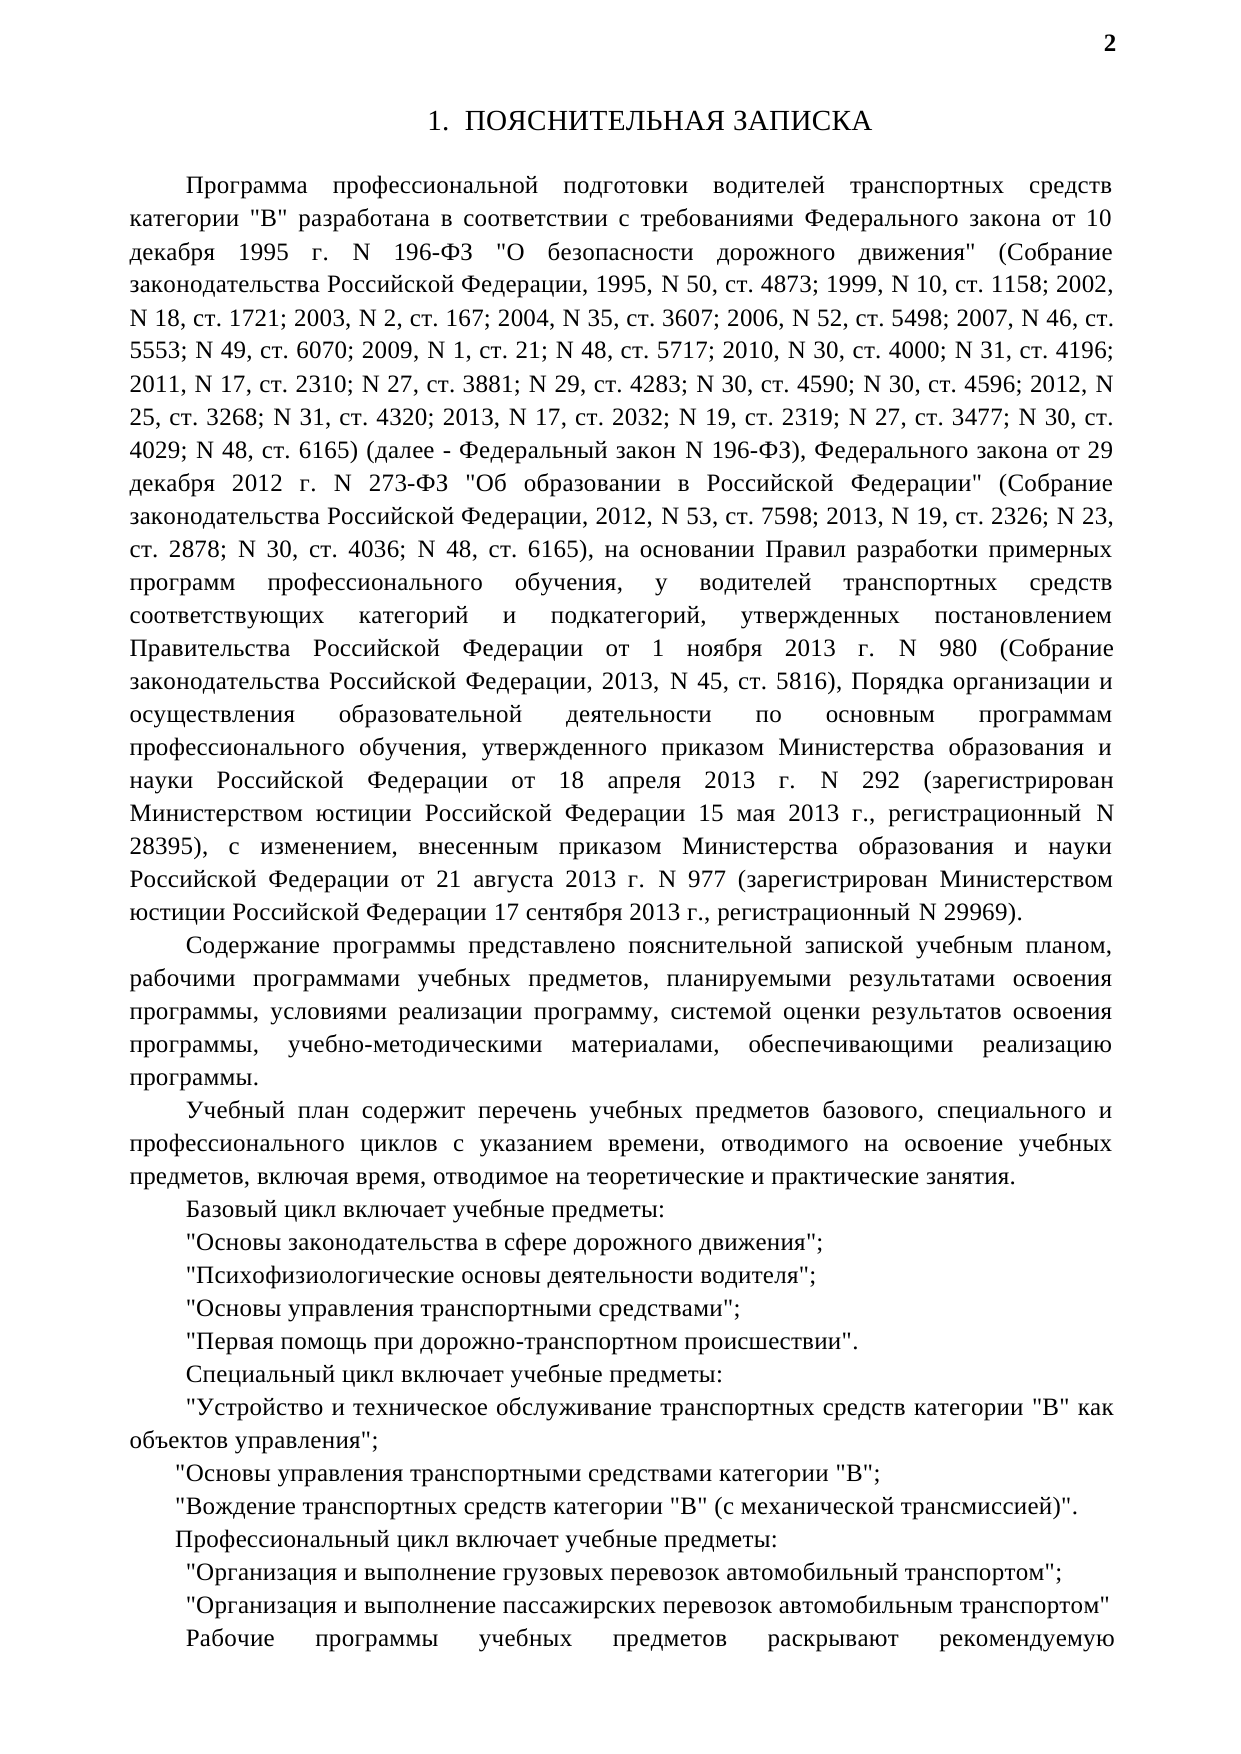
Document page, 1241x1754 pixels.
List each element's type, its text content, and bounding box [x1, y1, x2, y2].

text "Первая помощь при дорожно-транспортном происшествии". [129, 1326, 1116, 1355]
text Профессиональный цикл включает учебные предметы: [129, 1524, 1116, 1553]
text Программа профессиональной подготовки водителей транспортных средств категории "В" разработана в соответствии с требованиями Федерального закона от 10 декабря 1995 г. N 196-ФЗ "О безопасности дорожного движения" (Собрание законодательства Российской Федерации, 1995, N 50, ст. 4873; 1999, N 10, ст. 1158; 2002, N 18, ст. 1721; 2003, N 2, ст. 167; 2004, N 35, ст. 3607; 2006, N 52, ст. 5498; 2007, N 46, ст. 5553; N 49, ст. 6070; 2009, N 1, ст. 21; N 48, ст. 5717; 2010, N 30, ст. 4000; N 31, ст. 4196; 2011, N 17, ст. 2310; N 27, ст. 3881; N 29, ст. 4283; N 30, ст. 4590; N 30, ст. 4596; 2012, N 25, ст. 3268; N 31, ст. 4320; 2013, N 17, ст. 2032; N 19, ст. 2319; N 27, ст. 3477; N 30, ст. 4029; N 48, ст. 6165) (далее - Федеральный закон N 196-ФЗ), Федерального закона от 29 декабря 2012 г. N 273-ФЗ "Об образовании в Российской Федерации" (Собрание законодательства Российской Федерации, 2012, N 53, ст. 7598; 2013, N 19, ст. 2326; N 23, ст. 2878; N 30, ст. 4036; N 48, ст. 6165), на основании Правил разработки примерных программ профессионального обучения, у водителей транспортных средств соответствующих категорий и подкатегорий, утвержденных постановлением Правительства Российской Федерации от 1 ноября 2013 г. N 980 (Собрание законодательства Российской Федерации, 2013, N 45, ст. 5816), Порядка организации и осуществления образовательной деятельности по основным программам профессионального обучения, утвержденного приказом Министерства образования и науки Российской Федерации от 18 апреля 2013 г. N 292 (зарегистрирован Министерством юстиции Российской Федерации 15 мая 2013 г., регистрационный N 28395), с изменением, внесенным приказом Министерства образования и науки Российской Федерации от 21 августа 2013 г. N 977 (зарегистрирован Министерством юстиции Российской Федерации 17 сентября 2013 г., регистрационный N 29969). [129, 171, 1114, 926]
text "Основы управления транспортными средствами"; [129, 1293, 1116, 1322]
list ПОЯСНИТЕЛЬНАЯ ЗАПИСКА [186, 103, 1114, 137]
text Специальный цикл включает учебные предметы: [129, 1359, 1116, 1388]
text Содержание программы представлено пояснительной запиской учебным планом, рабочими программами учебных предметов, планируемыми результатами освоения программы, условиями реализации программу, системой оценки результатов освоения программы, учебно-методическими материалами, обеспечивающими реализацию программы. [129, 930, 1114, 1091]
text "Устройство и техническое обслуживание транспортных средств категории "В" как объектов управления"; [129, 1392, 1116, 1454]
text "Психофизиологические основы деятельности водителя"; [129, 1260, 1116, 1289]
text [129, 1623, 1116, 1652]
text "Организация и выполнение грузовых перевозок автомобильный транспортом"; [129, 1557, 1116, 1586]
text Базовый цикл включает учебные предметы: [129, 1194, 853, 1223]
text Учебный план содержит перечень учебных предметов базового, специального и профессионального циклов с указанием времени, отводимого на освоение учебных предметов, включая время, отводимое на теоретические и практические занятия. [129, 1095, 1114, 1190]
text "Основы управления транспортными средствами категории "В"; [129, 1458, 1116, 1487]
text "Вождение транспортных средств категории "В" (с механической трансмиссией)". [129, 1491, 1116, 1520]
text "Основы законодательства в сфере дорожного движения"; [129, 1227, 1116, 1256]
text "Организация и выполнение пассажирских перевозок автомобильным транспортом" [129, 1590, 1116, 1619]
